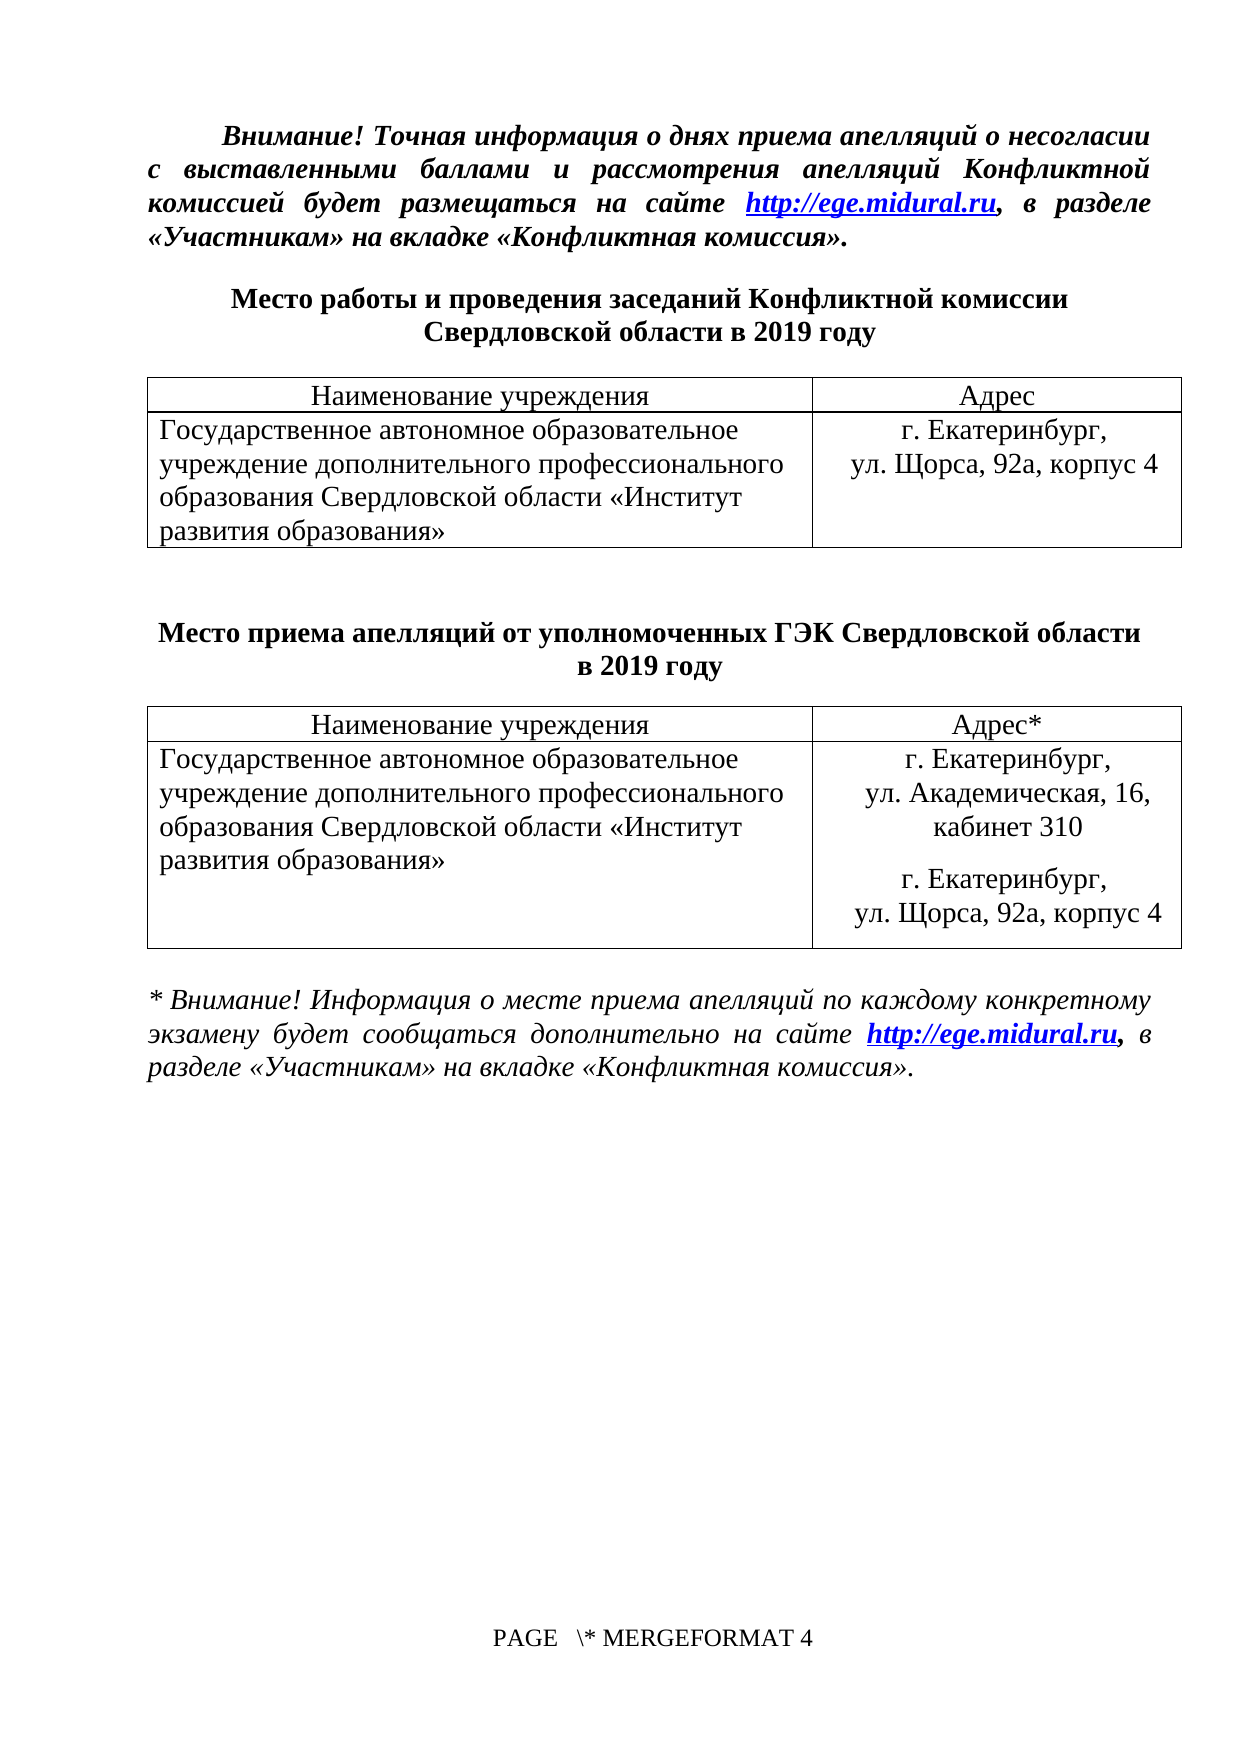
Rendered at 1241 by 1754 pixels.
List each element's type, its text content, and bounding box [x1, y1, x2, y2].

table_header Наименование учреждения [148, 707, 812, 741]
text Место работы и проведения заседаний Конфликтной комиссии Свердловской области в 2019 году [148, 281, 1152, 348]
text Место приема апелляций от уполномоченных ГЭК Свердловской области [148, 615, 1152, 648]
table_header Наименование учреждения [148, 378, 812, 411]
table_cell Государственное автономное образовательное учреждение дополнительного профессионального образования Свердловской области «Институт развития образования» [148, 742, 812, 948]
table_cell г. Екатеринбург, ул. Академическая, 16, кабинет 310 г. Екатеринбург, ул. Щорса, 92а, корпус 4 [813, 742, 1181, 948]
table_cell Государственное автономное образовательное учреждение дополнительного профессионального образования Свердловской области «Институт развития образования» [148, 413, 812, 547]
table_header Адрес* [813, 707, 1181, 741]
table_cell г. Екатеринбург, ул. Щорса, 92а, корпус 4 [813, 413, 1181, 547]
table_header Адрес [813, 378, 1181, 411]
text * Внимание! Информация о месте приема апелляций по каждому конкретному экзамену будет сообщаться дополнительно на сайте http://ege.midural.ru, в разделе «Участникам» на вкладке «Конфликтная комиссия». [148, 982, 1152, 1083]
text в 2019 году [148, 648, 1152, 682]
text Внимание! Точная информация о днях приема апелляций о несогласии с выставленными баллами и рассмотрения апелляций Конфликтной комиссией будет размещаться на сайте http://ege.midural.ru, в разделе «Участникам» на вкладке «Конфликтная комиссия». [148, 118, 1152, 252]
